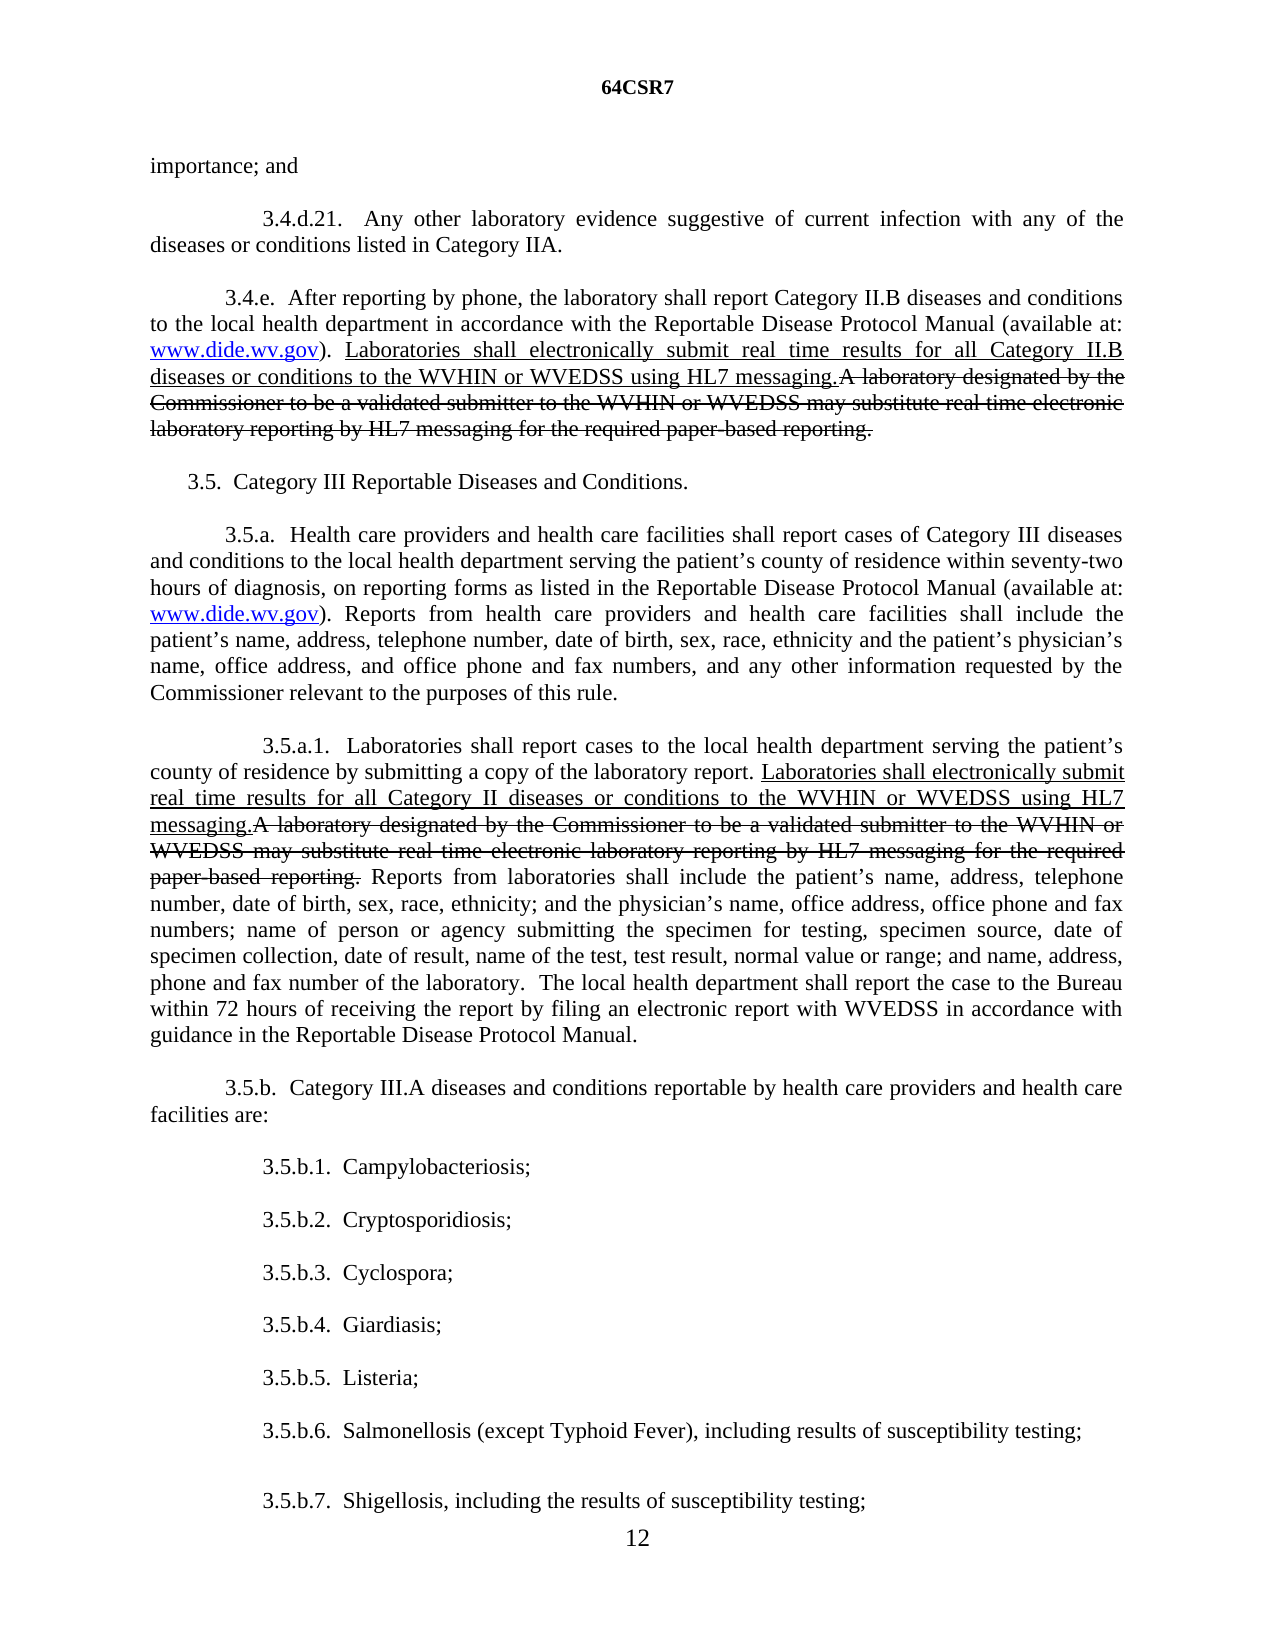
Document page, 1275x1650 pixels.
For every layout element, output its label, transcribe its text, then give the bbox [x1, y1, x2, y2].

text 3.4.e. After reporting by phone, the laboratory shall report Category II.B diseases and conditions to the local health department in accordance with the Reportable Disease Protocol Manual (available at: www.dide.wv.gov). Laboratories shall electronically submit real time results for all Category II.B diseases or conditions to the WVHIN or WVEDSS using HL7 messaging.A laboratory designated by the Commissioner to be a validated submitter to the WVHIN or WVEDSS may substitute real time electronic laboratory reporting by HL7 messaging for the required paper-based reporting. [150, 284, 1125, 442]
text 3.5.a. Health care providers and health care facilities shall report cases of Category III diseases and conditions to the local health department serving the patient’s county of residence within seventy-two hours of diagnosis, on reporting forms as listed in the Reportable Disease Protocol Manual (available at: www.dide.wv.gov). Reports from health care providers and health care facilities shall include the patient’s name, address, telephone number, date of birth, sex, race, ethnicity and the patient’s physician’s name, office address, and office phone and fax numbers, and any other information requested by the Commissioner relevant to the purposes of this rule. [150, 521, 1125, 705]
text 3.5.b.4. Giardiasis; [150, 1311, 1125, 1338]
text 3.5.b.1. Campylobacteriosis; [150, 1153, 1125, 1180]
text 3.5.b.6. Salmonellosis (except Typhoid Fever), including results of susceptibility testing; [150, 1417, 1125, 1443]
text 3.5.b.2. Cryptosporidiosis; [150, 1206, 1125, 1232]
text 3.5.a.1. Laboratories shall report cases to the local health department serving the patient’s county of residence by submitting a copy of the laboratory report. Laboratories shall electronically submit real time results for all Category II diseases or conditions to the WVHIN or WVEDSS using HL7 messaging.A laboratory designated by the Commissioner to be a validated submitter to the WVHIN or WVEDSS may substitute real time electronic laboratory reporting by HL7 messaging for the required paper-based reporting. Reports from laboratories shall include the patient’s name, address, telephone number, date of birth, sex, race, ethnicity; and the physician’s name, office address, office phone and fax numbers; name of person or agency submitting the specimen for testing, specimen source, date of specimen collection, date of result, name of the test, test result, normal value or range; and name, address, phone and fax number of the laboratory. The local health department shall report the case to the Bureau within 72 hours of receiving the report by filing an electronic report with WVEDSS in accordance with guidance in the Reportable Disease Protocol Manual. [150, 853, 1125, 1048]
text 3.5.a.1. Laboratories shall report cases to the local health department serving the patient’s county of residence by submitting a copy of the laboratory report. Laboratories shall electronically submit real time results for all Category II diseases or conditions to the WVHIN or WVEDSS using HL7 messaging.A laboratory designated by the Commissioner to be a validated submitter to the WVHIN or WVEDSS may substitute real time electronic laboratory reporting by HL7 messaging for the required paper-based reporting. Reports from laboratories shall include the patient’s name, address, telephone number, date of birth, sex, race, ethnicity; and the physician’s name, office address, office phone and fax numbers; name of person or agency submitting the specimen for testing, specimen source, date of specimen collection, date of result, name of the test, test result, normal value or range; and name, address, phone and fax number of the laboratory. The local health department shall report the case to the Bureau within 72 hours of receiving the report by filing an electronic report with WVEDSS in accordance with guidance in the Reportable Disease Protocol Manual. [150, 732, 1125, 807]
text 3.5. Category III Reportable Diseases and Conditions. [150, 468, 1125, 494]
text 3.5.b.7. Shigellosis, including the results of susceptibility testing; [150, 1469, 1125, 1514]
text 3.5.b. Category III.A diseases and conditions reportable by health care providers and health care facilities are: [150, 1074, 1125, 1127]
text 3.5.b.3. Cyclospora; [150, 1259, 1125, 1285]
text 3.4.d.21. Any other laboratory evidence suggestive of current infection with any of the diseases or conditions listed in Category IIA. [150, 204, 1125, 257]
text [150, 152, 1125, 178]
text 3.5.b.5. Listeria; [150, 1364, 1125, 1391]
